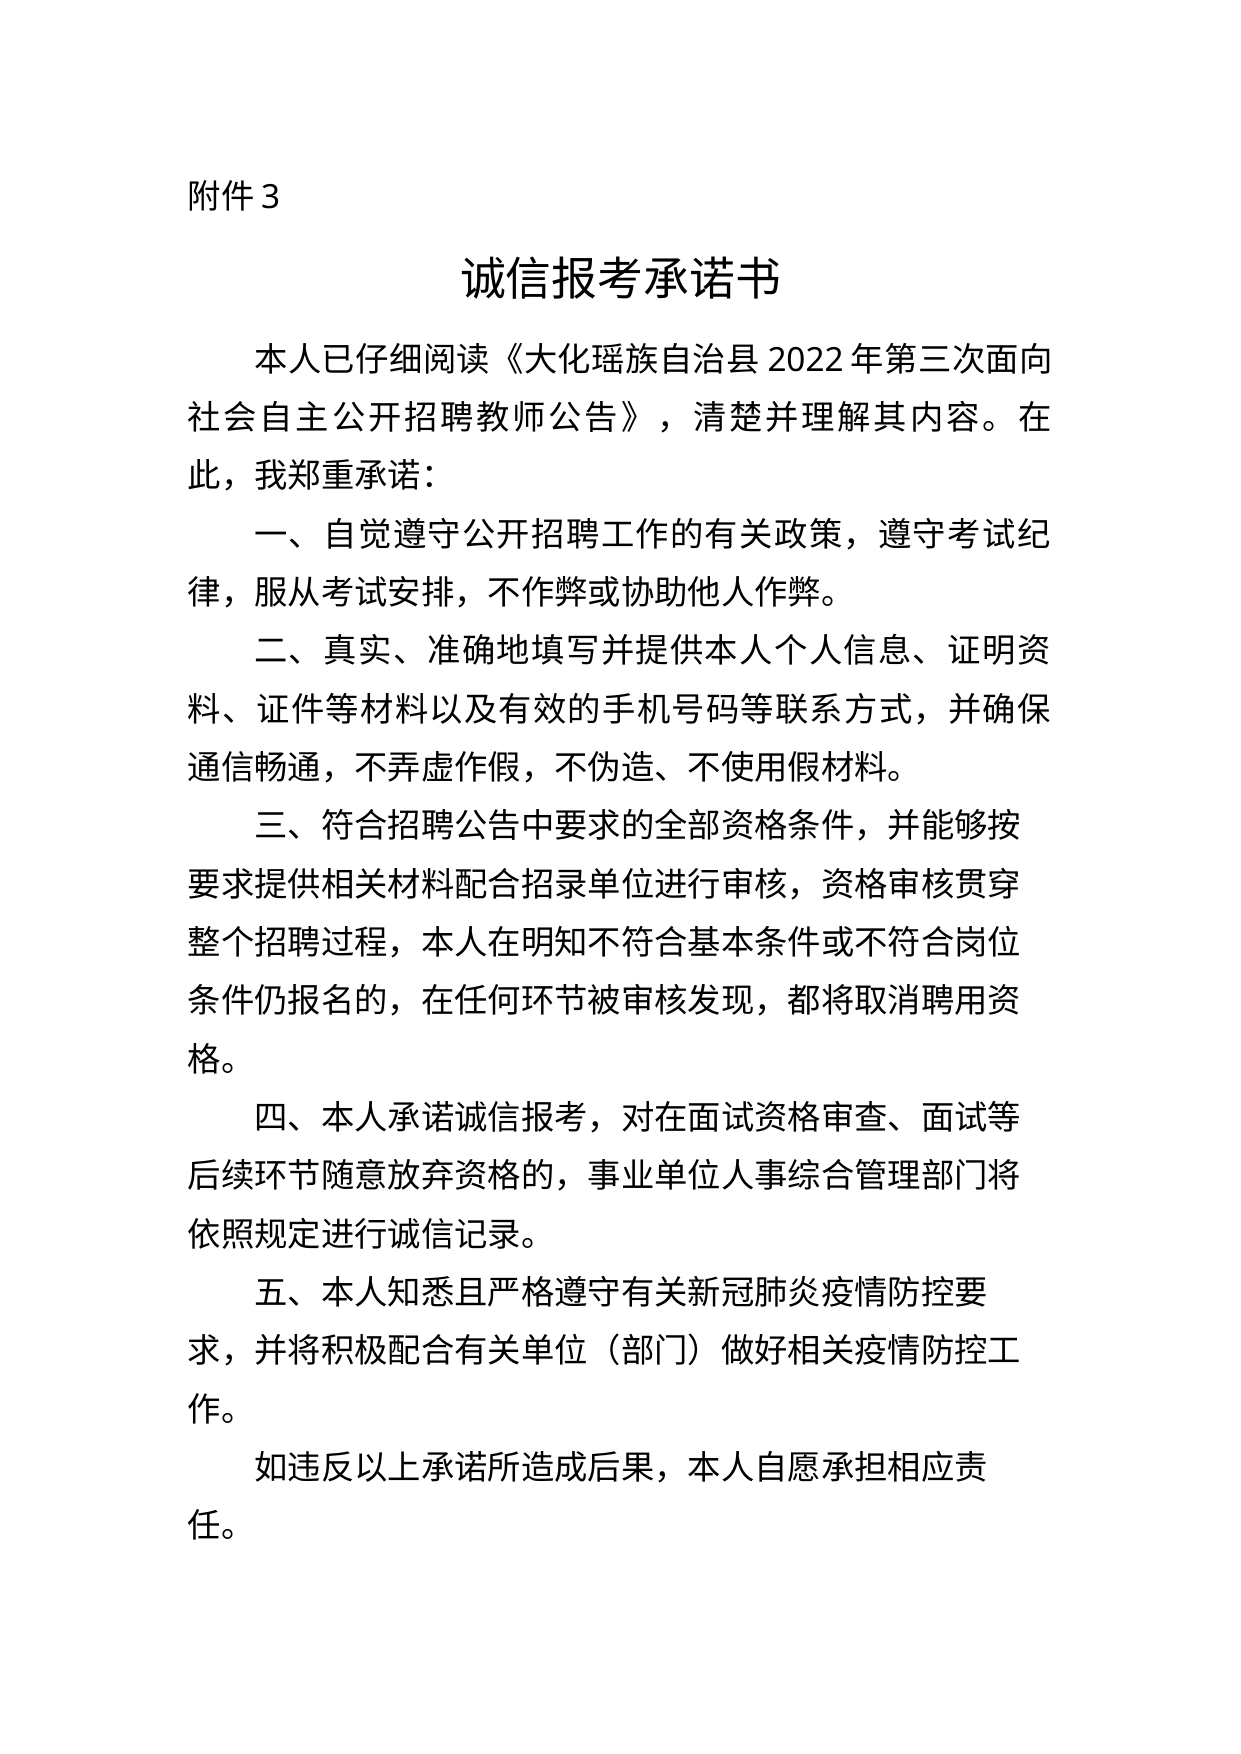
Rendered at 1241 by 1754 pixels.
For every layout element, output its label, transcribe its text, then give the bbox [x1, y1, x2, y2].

list 三、符合招聘公告中要求的全部资格条件，并能够按要求提供相关材料配合招录单位进行审核，资格审核贯穿整个招聘过程，本人在明知不符合基本条件或不符合岗位条件仍报名的，在任何环节被审核发现，都将取消聘用资格。 [187, 791, 1053, 1083]
text 诚信报考承诺书 [187, 227, 1053, 324]
list 一、自觉遵守公开招聘工作的有关政策，遵守考试纪律，服从考试安排，不作弊或协助他人作弊。 [187, 499, 1053, 616]
text 本人已仔细阅读《大化瑶族自治县2022年第三次面向社会自主公开招聘教师公告》，清楚并理解其内容。在此，我郑重承诺： [187, 324, 1053, 499]
list 二、真实、准确地填写并提供本人个人信息、证明资料、证件等材料以及有效的手机号码等联系方式，并确保通信畅通，不弄虚作假，不伪造、不使用假材料。 [187, 616, 1053, 791]
text 附件3 [187, 162, 1053, 227]
list 五、本人知悉且严格遵守有关新冠肺炎疫情防控要求，并将积极配合有关单位（部门）做好相关疫情防控工作。 [187, 1258, 1053, 1433]
list 四、本人承诺诚信报考，对在面试资格审查、面试等后续环节随意放弃资格的，事业单位人事综合管理部门将依照规定进行诚信记录。 [187, 1083, 1053, 1258]
list 如违反以上承诺所造成后果，本人自愿承担相应责任。 [187, 1433, 1053, 1549]
